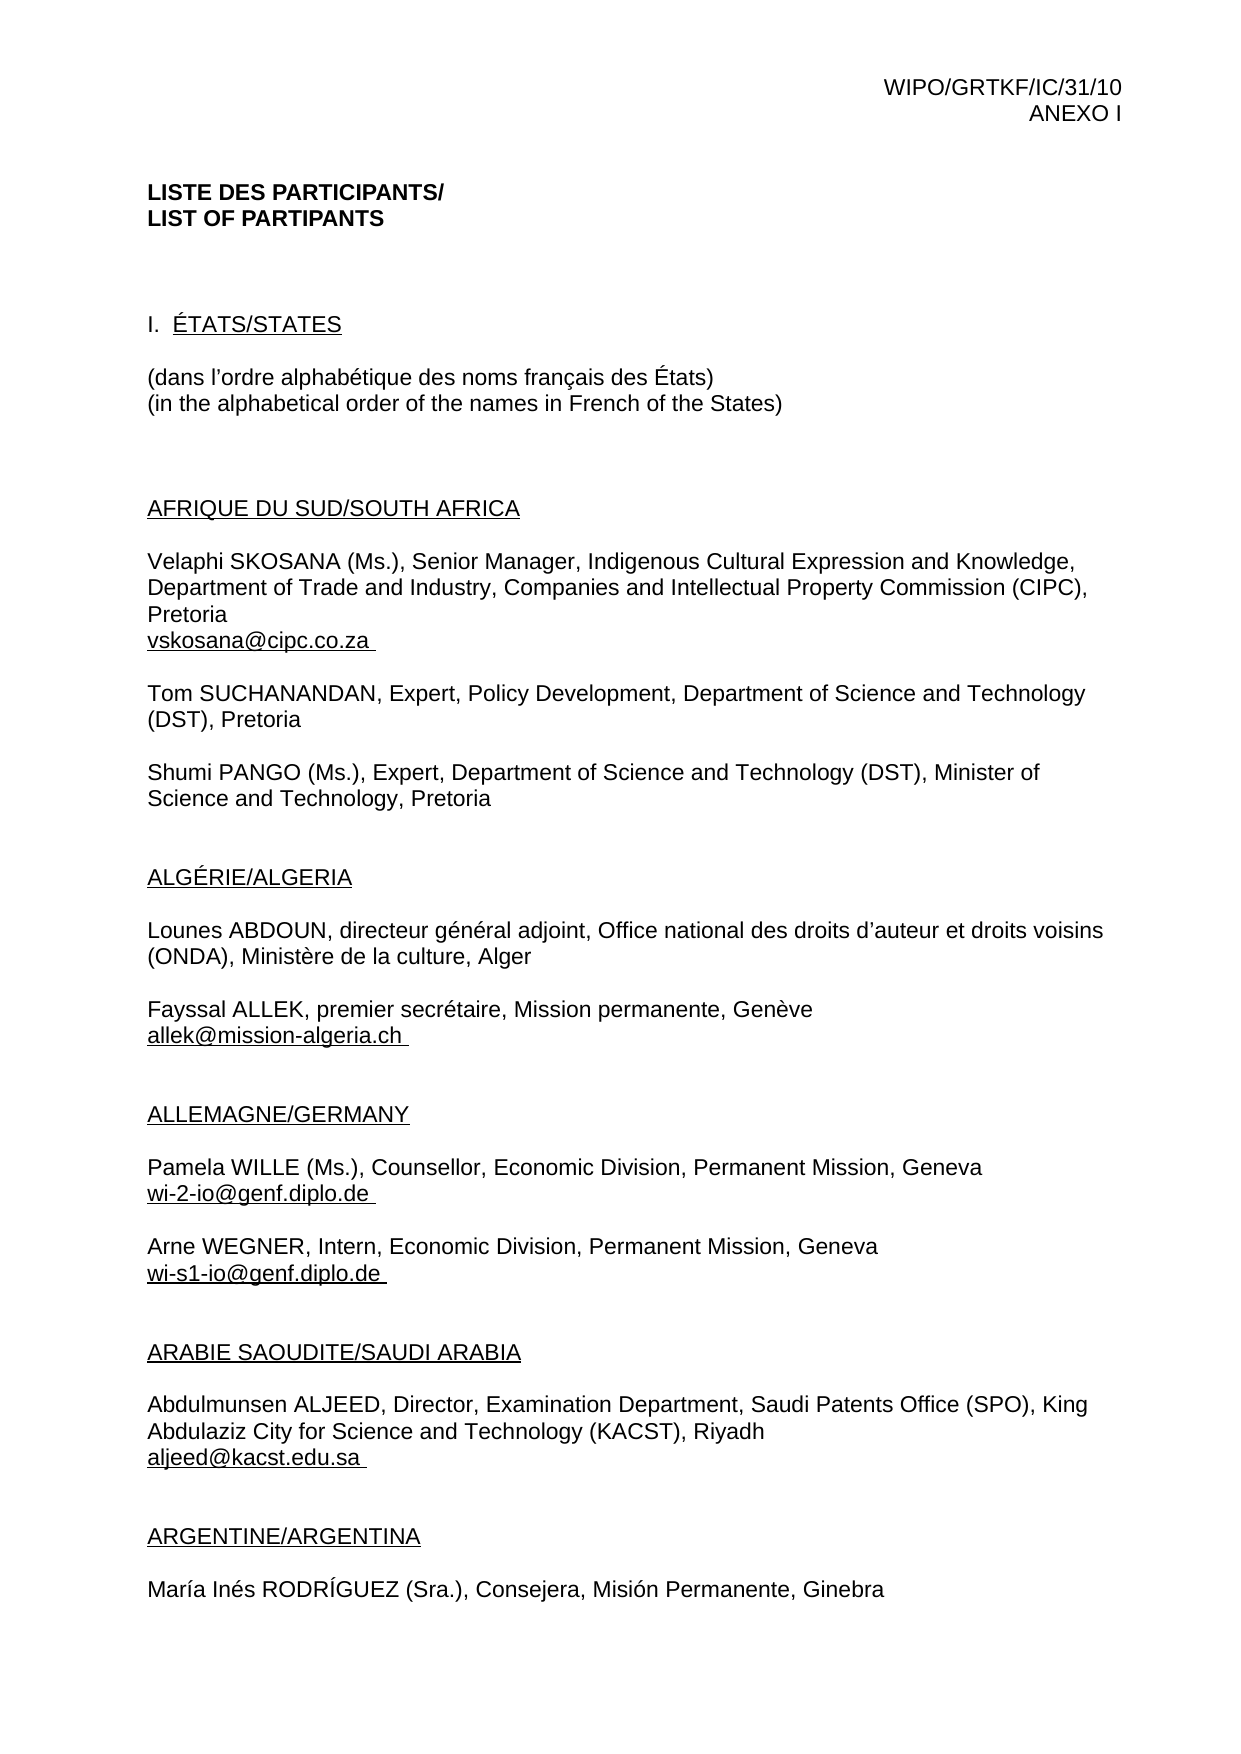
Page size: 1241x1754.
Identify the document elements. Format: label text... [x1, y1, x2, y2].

text I. ÉTATS/STATES [147, 311, 1122, 337]
text allek@mission-algeria.ch [147, 1022, 1122, 1049]
text Lounes ABDOUN, directeur général adjoint, Office national des droits d’auteur et droits voisins (ONDA), Ministère de la culture, Alger [147, 917, 1122, 969]
text María Inés RODRÍGUEZ (Sra.), Consejera, Misión Permanente, Ginebra [147, 1576, 1122, 1602]
text AFRIQUE DU SUD/SOUTH AFRICA [147, 495, 1122, 522]
text ALLEMAGNE/GERMANY [147, 1101, 1122, 1128]
text Tom SUCHANANDAN, Expert, Policy Development, Department of Science and Technology (DST), Pretoria [147, 680, 1122, 732]
text Shumi PANGO (Ms.), Expert, Department of Science and Technology (DST), Minister of Science and Technology, Pretoria [147, 759, 1122, 811]
subtitle LISTE DES PARTICIPANTS/ [147, 179, 1122, 205]
text Pamela WILLE (Ms.), Counsellor, Economic Division, Permanent Mission, Geneva [147, 1154, 1122, 1180]
text Velaphi SKOSANA (Ms.), Senior Manager, Indigenous Cultural Expression and Knowledge, Department of Trade and Industry, Companies and Intellectual Property Commission (CIPC), Pretoria [147, 548, 1122, 627]
text ALGÉRIE/ALGERIA [147, 864, 1122, 891]
text Abdulmunsen ALJEED, Director, Examination Department, Saudi Patents Office (SPO), King Abdulaziz City for Science and Technology (KACST), Riyadh [147, 1391, 1122, 1444]
text (dans l’ordre alphabétique des noms français des États) [147, 363, 1122, 390]
text wi-s1-io@genf.diplo.de [147, 1259, 1122, 1286]
text aljeed@kacst.edu.sa [147, 1444, 1122, 1470]
text Arne WEGNER, Intern, Economic Division, Permanent Mission, Geneva [147, 1233, 1122, 1259]
text Fayssal ALLEK, premier secrétaire, Mission permanente, Genève [147, 996, 1122, 1022]
subtitle LIST OF PARtipants [147, 205, 1122, 232]
text vskosana@cipc.co.za [147, 627, 1122, 653]
text ARGENTINE/ARGENTINA [147, 1523, 1122, 1549]
text (in the alphabetical order of the names in French of the States) [147, 390, 1122, 416]
text ARABIE SAOUDITE/SAUDI ARABIA [147, 1338, 1122, 1365]
text wi-2-io@genf.diplo.de [147, 1180, 1122, 1207]
